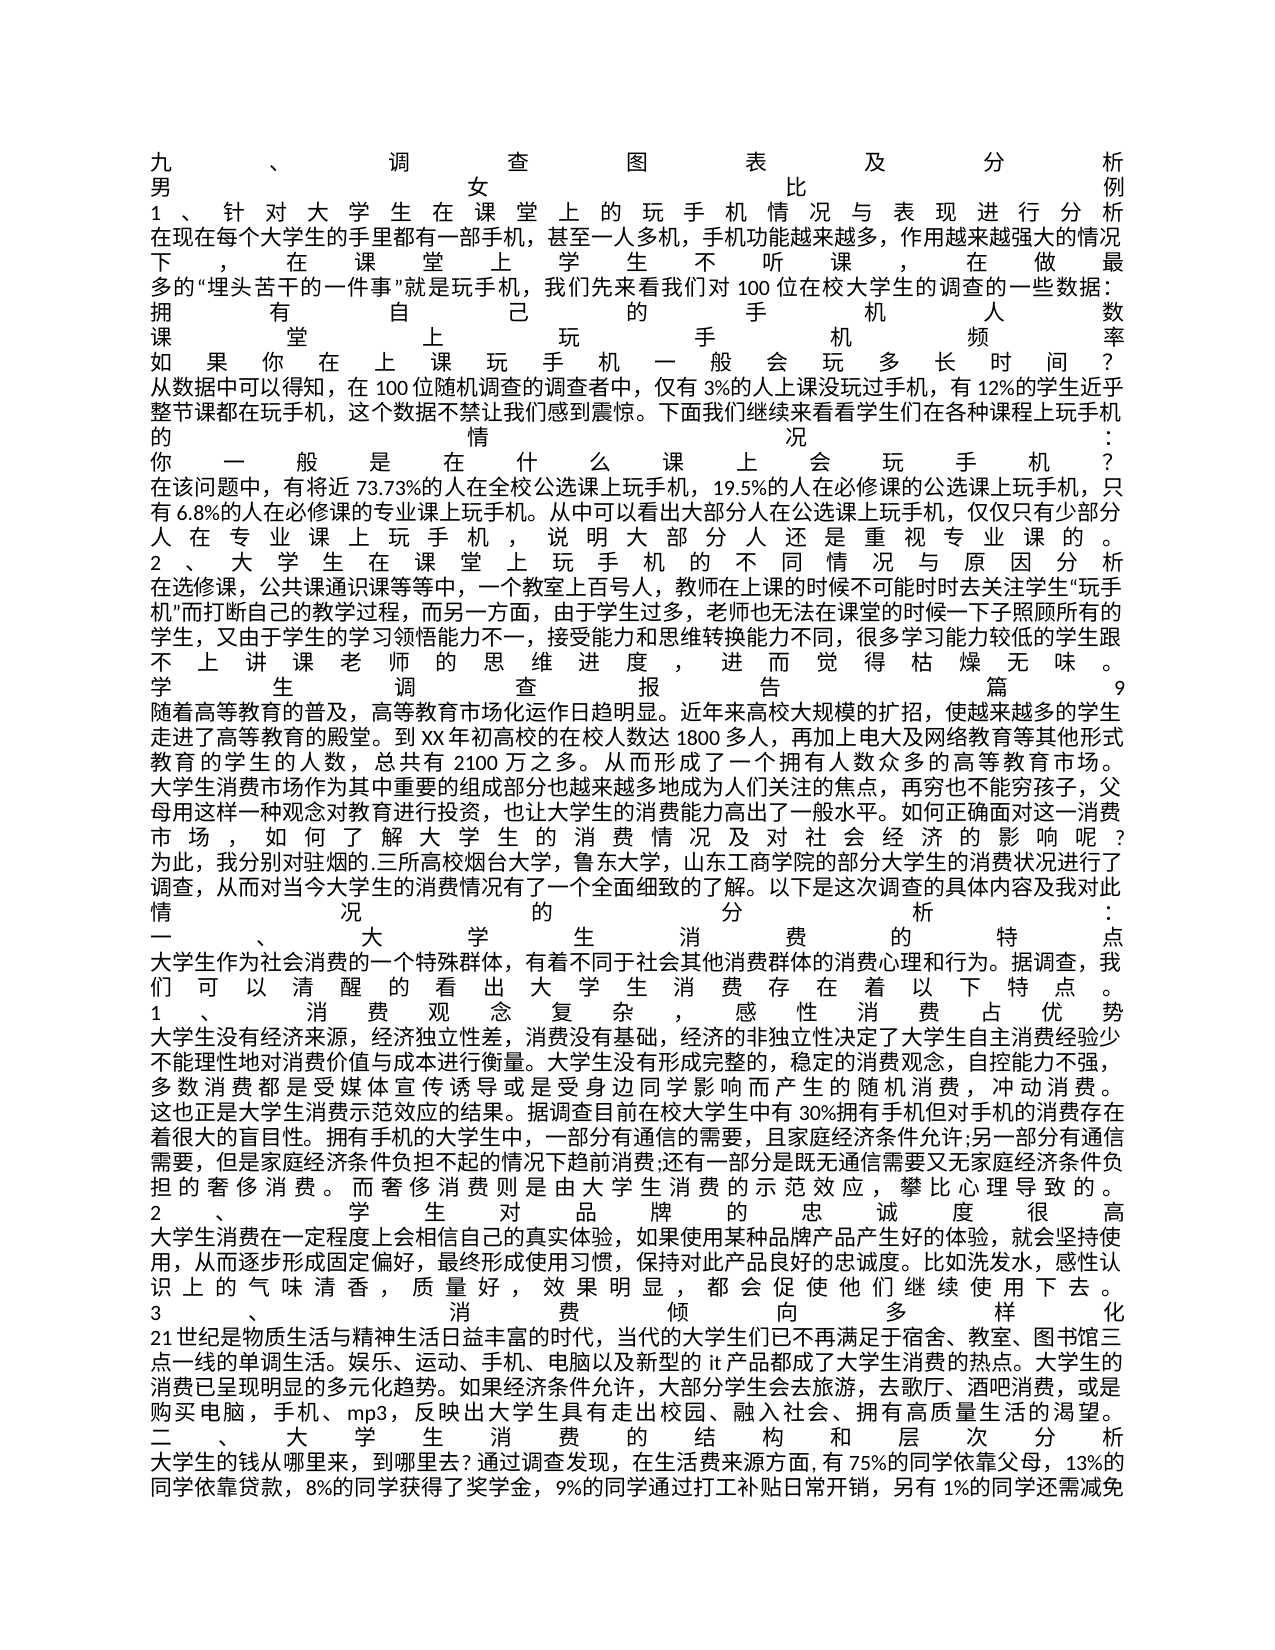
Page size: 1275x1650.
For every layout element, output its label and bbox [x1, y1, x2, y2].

text [150, 150, 1125, 1500]
